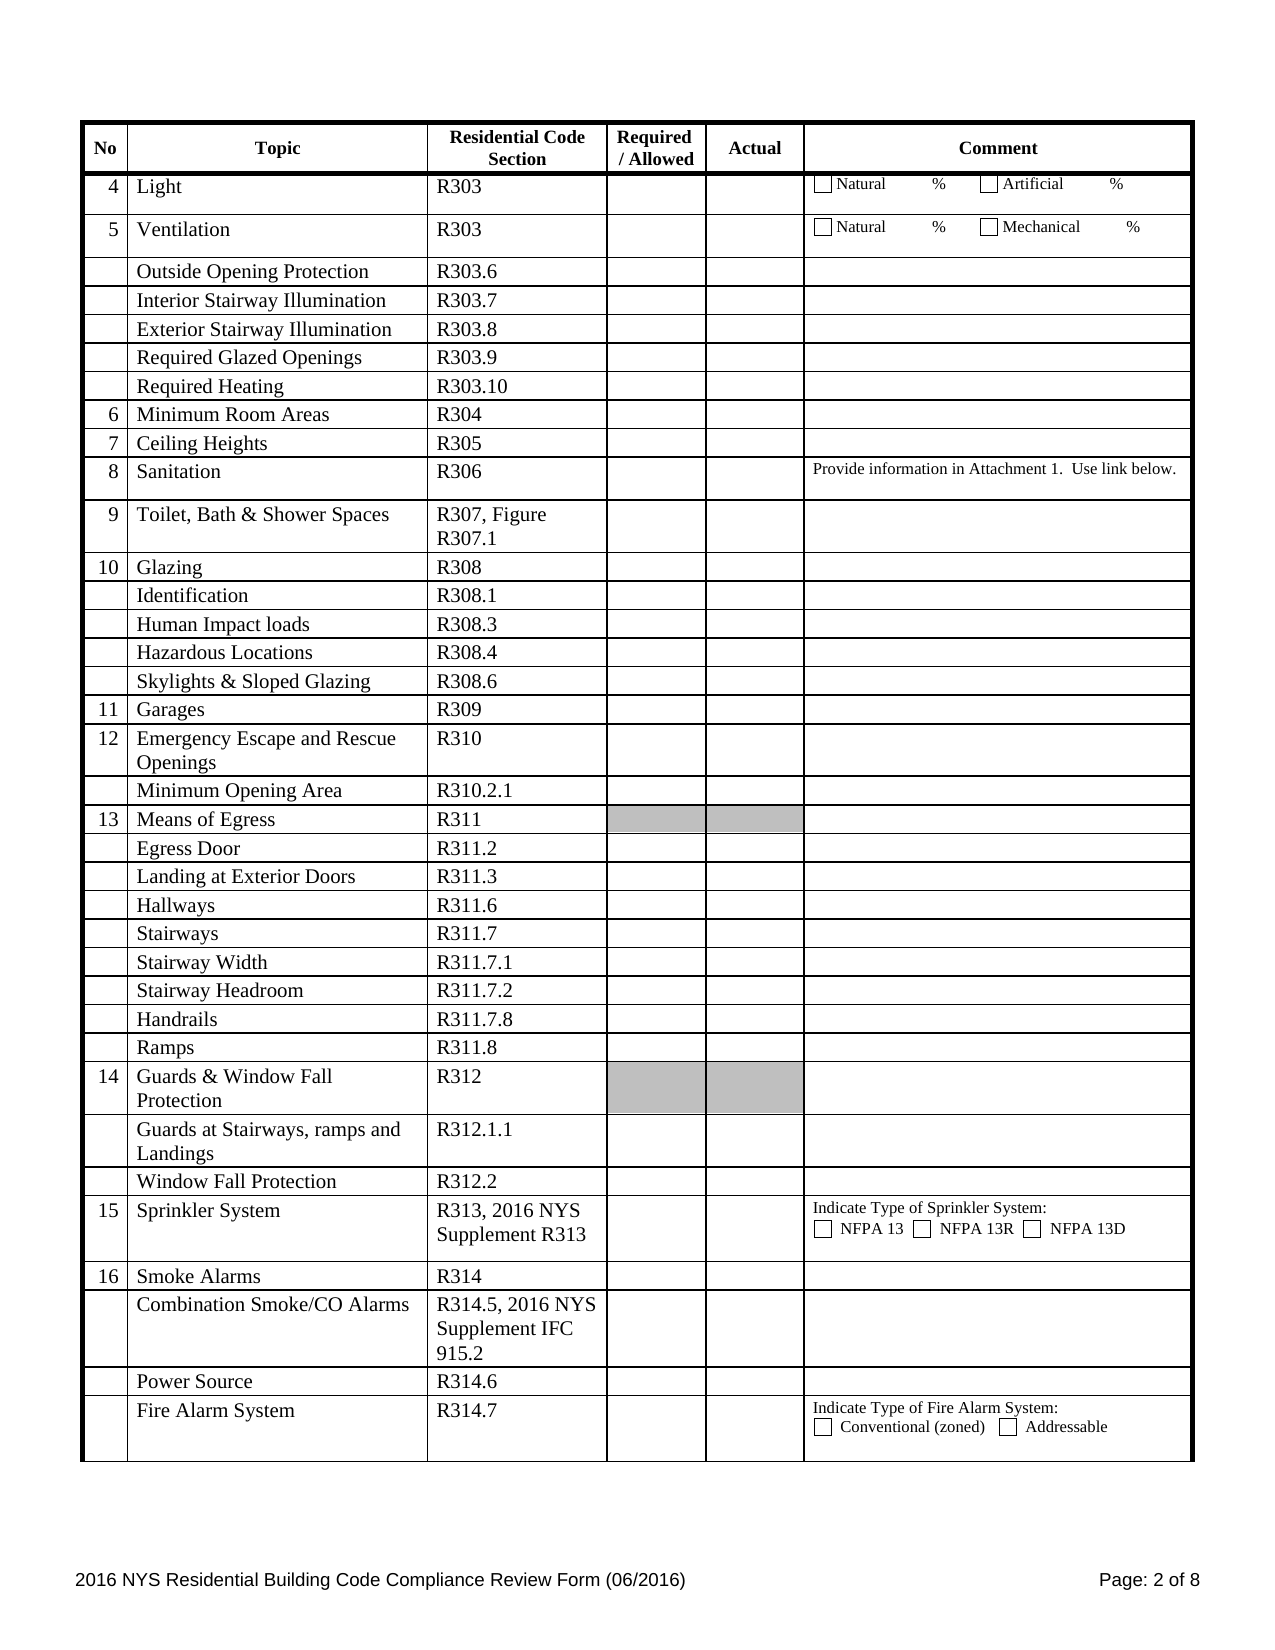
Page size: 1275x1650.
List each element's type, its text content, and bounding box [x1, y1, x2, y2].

table_cell Skylights & Sloped Glazing [128, 667, 427, 694]
table_cell R314.7 [428, 1396, 606, 1461]
table_cell Landing at Exterior Doors [128, 863, 427, 889]
table_cell R310 [428, 725, 606, 775]
table_cell R312.1.1 [428, 1115, 606, 1166]
table_cell [707, 1005, 803, 1032]
table_header Topic [128, 125, 427, 171]
table_cell [608, 725, 705, 775]
table_cell Interior Stairway Illumination [128, 287, 427, 313]
table_cell R314.6 [428, 1368, 606, 1394]
table_cell [707, 176, 803, 213]
table_cell [707, 920, 803, 947]
table_cell [805, 372, 1190, 399]
table_cell [707, 725, 803, 775]
table_cell [608, 1062, 705, 1113]
table_cell [805, 287, 1190, 313]
table_cell Required Heating [128, 372, 427, 399]
table_cell R306 [428, 458, 606, 499]
table_cell [608, 777, 705, 804]
table_cell [805, 315, 1190, 342]
table_cell [805, 777, 1190, 804]
table_cell [85, 1368, 127, 1394]
table_cell R304 [428, 401, 606, 428]
table_cell [707, 696, 803, 723]
table_cell [707, 429, 803, 456]
table_cell [805, 891, 1190, 918]
table_cell [805, 501, 1190, 552]
table_cell Window Fall Protection [128, 1168, 427, 1194]
table_cell [707, 1291, 803, 1366]
table_cell R305 [428, 429, 606, 456]
table_cell [608, 948, 705, 975]
table_cell [707, 1196, 803, 1261]
table_cell [608, 287, 705, 313]
table_cell [707, 344, 803, 371]
table_cell [608, 458, 705, 499]
table_cell [707, 667, 803, 694]
table_cell [608, 977, 705, 1004]
table_cell [805, 806, 1190, 832]
table_header No [85, 125, 127, 171]
table_cell R308 [428, 553, 606, 580]
table_cell [608, 806, 705, 832]
table_cell [608, 667, 705, 694]
table_cell [608, 920, 705, 947]
table_cell R308.6 [428, 667, 606, 694]
table_cell Emergency Escape and Rescue Openings [128, 725, 427, 775]
table_cell [85, 639, 127, 666]
table_cell Ventilation [128, 215, 427, 256]
table_cell [707, 501, 803, 552]
table_cell [85, 315, 127, 342]
table_cell [608, 1262, 705, 1289]
table_cell Minimum Opening Area [128, 777, 427, 804]
table_cell Smoke Alarms [128, 1262, 427, 1289]
table_header Residential Code Section [428, 125, 606, 171]
table_cell R311.7.1 [428, 948, 606, 975]
table_cell Indicate Type of Sprinkler System: NFPA 13 NFPA 13R NFPA 13D [805, 1196, 1190, 1261]
table_cell Human Impact loads [128, 610, 427, 637]
table_cell [707, 1368, 803, 1394]
table_cell 8 [85, 458, 127, 499]
table_cell R303.6 [428, 258, 606, 285]
table_cell Hallways [128, 891, 427, 918]
table_cell R303.9 [428, 344, 606, 371]
table_cell [805, 401, 1190, 428]
table_cell Natural % Mechanical % [805, 215, 1190, 256]
table_cell [707, 458, 803, 499]
table_cell [707, 1062, 803, 1113]
table_cell [608, 639, 705, 666]
table_cell [608, 372, 705, 399]
table_cell [707, 863, 803, 889]
table_cell [608, 215, 705, 256]
table_cell [805, 1262, 1190, 1289]
table_cell [707, 1168, 803, 1194]
table_cell Exterior Stairway Illumination [128, 315, 427, 342]
table_cell [85, 1115, 127, 1166]
table_cell R303 [428, 176, 606, 213]
table_cell 7 [85, 429, 127, 456]
table_cell [707, 372, 803, 399]
table_cell R311 [428, 806, 606, 832]
table_cell [85, 1005, 127, 1032]
table_cell [85, 977, 127, 1004]
table_cell R314.5, 2016 NYS Supplement IFC 915.2 [428, 1291, 606, 1366]
table_cell R308.1 [428, 582, 606, 609]
table_cell [608, 501, 705, 552]
table_cell [608, 258, 705, 285]
table_cell [608, 315, 705, 342]
table_cell [608, 1005, 705, 1032]
table_cell [85, 948, 127, 975]
table_cell [707, 891, 803, 918]
table_cell [805, 1005, 1190, 1032]
table_cell [608, 610, 705, 637]
table_cell Means of Egress [128, 806, 427, 832]
table_cell 15 [85, 1196, 127, 1261]
table_cell Stairways [128, 920, 427, 947]
table_cell [805, 344, 1190, 371]
table_cell [608, 401, 705, 428]
table_cell Required Glazed Openings [128, 344, 427, 371]
table_cell [805, 696, 1190, 723]
table_cell [85, 1168, 127, 1194]
table_cell Handrails [128, 1005, 427, 1032]
table_cell [85, 891, 127, 918]
table_cell [805, 639, 1190, 666]
table_cell Egress Door [128, 834, 427, 861]
table_cell R303.8 [428, 315, 606, 342]
table_cell R311.7.2 [428, 977, 606, 1004]
table_cell [805, 863, 1190, 889]
table_cell [805, 725, 1190, 775]
table_cell [805, 834, 1190, 861]
table_cell [707, 315, 803, 342]
table_cell [85, 287, 127, 313]
table_cell [608, 1034, 705, 1061]
table_cell Natural % Artificial % [805, 176, 1190, 213]
table_cell [805, 1034, 1190, 1061]
table_cell [707, 639, 803, 666]
table_cell 10 [85, 553, 127, 580]
table_cell [85, 1291, 127, 1366]
table_cell 5 [85, 215, 127, 256]
table_cell [85, 372, 127, 399]
table_cell [85, 777, 127, 804]
table_cell [608, 1115, 705, 1166]
table_cell [805, 429, 1190, 456]
table_cell [85, 610, 127, 637]
table_cell 16 [85, 1262, 127, 1289]
table_cell [608, 834, 705, 861]
table_header Comment [805, 125, 1190, 171]
table_cell 13 [85, 806, 127, 832]
table_cell [805, 977, 1190, 1004]
table_cell [85, 344, 127, 371]
table_cell [707, 1262, 803, 1289]
table_cell [608, 582, 705, 609]
table_cell Ceiling Heights [128, 429, 427, 456]
table_cell [608, 176, 705, 213]
table_cell [707, 582, 803, 609]
table_cell Guards & Window Fall Protection [128, 1062, 427, 1113]
table_cell R311.7.8 [428, 1005, 606, 1032]
table_cell [608, 891, 705, 918]
table_cell [805, 258, 1190, 285]
table_cell 6 [85, 401, 127, 428]
table_cell [707, 1396, 803, 1461]
table_cell [608, 429, 705, 456]
table_cell Minimum Room Areas [128, 401, 427, 428]
table_cell [85, 834, 127, 861]
table_cell [85, 1396, 127, 1461]
table_cell [707, 806, 803, 832]
table_cell [805, 610, 1190, 637]
table_cell R311.6 [428, 891, 606, 918]
table_cell R312 [428, 1062, 606, 1113]
table_cell 11 [85, 696, 127, 723]
table_cell [805, 1368, 1190, 1394]
table_cell 12 [85, 725, 127, 775]
table_cell Stairway Width [128, 948, 427, 975]
table_cell [805, 1062, 1190, 1113]
table_cell Outside Opening Protection [128, 258, 427, 285]
table_cell R312.2 [428, 1168, 606, 1194]
table_cell [707, 834, 803, 861]
table_cell Sprinkler System [128, 1196, 427, 1261]
table_cell [608, 1368, 705, 1394]
table_cell 4 [85, 176, 127, 213]
table_cell Sanitation [128, 458, 427, 499]
table_cell [707, 401, 803, 428]
table_cell [608, 1196, 705, 1261]
table_cell [85, 667, 127, 694]
table_cell [608, 696, 705, 723]
table_cell Provide information in Attachment 1. Use link below. [805, 458, 1190, 499]
table_cell Guards at Stairways, ramps and Landings [128, 1115, 427, 1166]
table_cell Combination Smoke/CO Alarms [128, 1291, 427, 1366]
table_cell Garages [128, 696, 427, 723]
table_cell R311.3 [428, 863, 606, 889]
table_cell [805, 553, 1190, 580]
table_cell Light [128, 176, 427, 213]
table_cell [805, 1168, 1190, 1194]
table_cell [707, 977, 803, 1004]
table_cell [608, 1396, 705, 1461]
table_cell Glazing [128, 553, 427, 580]
table_cell Identification [128, 582, 427, 609]
table_cell R310.2.1 [428, 777, 606, 804]
table_cell R313, 2016 NYS Supplement R313 [428, 1196, 606, 1261]
table_cell [805, 582, 1190, 609]
table_cell Hazardous Locations [128, 639, 427, 666]
table_cell [608, 1291, 705, 1366]
table_cell Power Source [128, 1368, 427, 1394]
table_cell [707, 610, 803, 637]
table_cell Fire Alarm System [128, 1396, 427, 1461]
table_cell R311.8 [428, 1034, 606, 1061]
table_cell [707, 215, 803, 256]
table_cell [608, 344, 705, 371]
table_cell R303.10 [428, 372, 606, 399]
table_cell [85, 863, 127, 889]
table_cell [85, 258, 127, 285]
table_cell [707, 777, 803, 804]
table_cell [85, 582, 127, 609]
table_cell R303.7 [428, 287, 606, 313]
table_cell R303 [428, 215, 606, 256]
table_cell [707, 553, 803, 580]
table_cell [805, 1115, 1190, 1166]
table_cell [707, 1034, 803, 1061]
table_cell 9 [85, 501, 127, 552]
table_cell [805, 948, 1190, 975]
table_cell R309 [428, 696, 606, 723]
table_cell R307, Figure R307.1 [428, 501, 606, 552]
table_cell [805, 1291, 1190, 1366]
table_cell [707, 258, 803, 285]
table_cell [608, 553, 705, 580]
table_cell [85, 920, 127, 947]
table_cell [707, 948, 803, 975]
table_cell Toilet, Bath & Shower Spaces [128, 501, 427, 552]
table_header Required / Allowed [608, 125, 705, 171]
table_cell R311.2 [428, 834, 606, 861]
table_cell 14 [85, 1062, 127, 1113]
table_cell [707, 287, 803, 313]
table_cell [608, 863, 705, 889]
table_cell R311.7 [428, 920, 606, 947]
table_cell [707, 1115, 803, 1166]
table_cell Indicate Type of Fire Alarm System: Conventional (zoned) Addressable [805, 1396, 1190, 1461]
table_cell Ramps [128, 1034, 427, 1061]
table_cell [805, 667, 1190, 694]
table_cell Stairway Headroom [128, 977, 427, 1004]
table_cell [608, 1168, 705, 1194]
table_cell R308.4 [428, 639, 606, 666]
table_cell [85, 1034, 127, 1061]
table_cell R308.3 [428, 610, 606, 637]
table_cell R314 [428, 1262, 606, 1289]
table_header Actual [707, 125, 803, 171]
table_cell [805, 920, 1190, 947]
